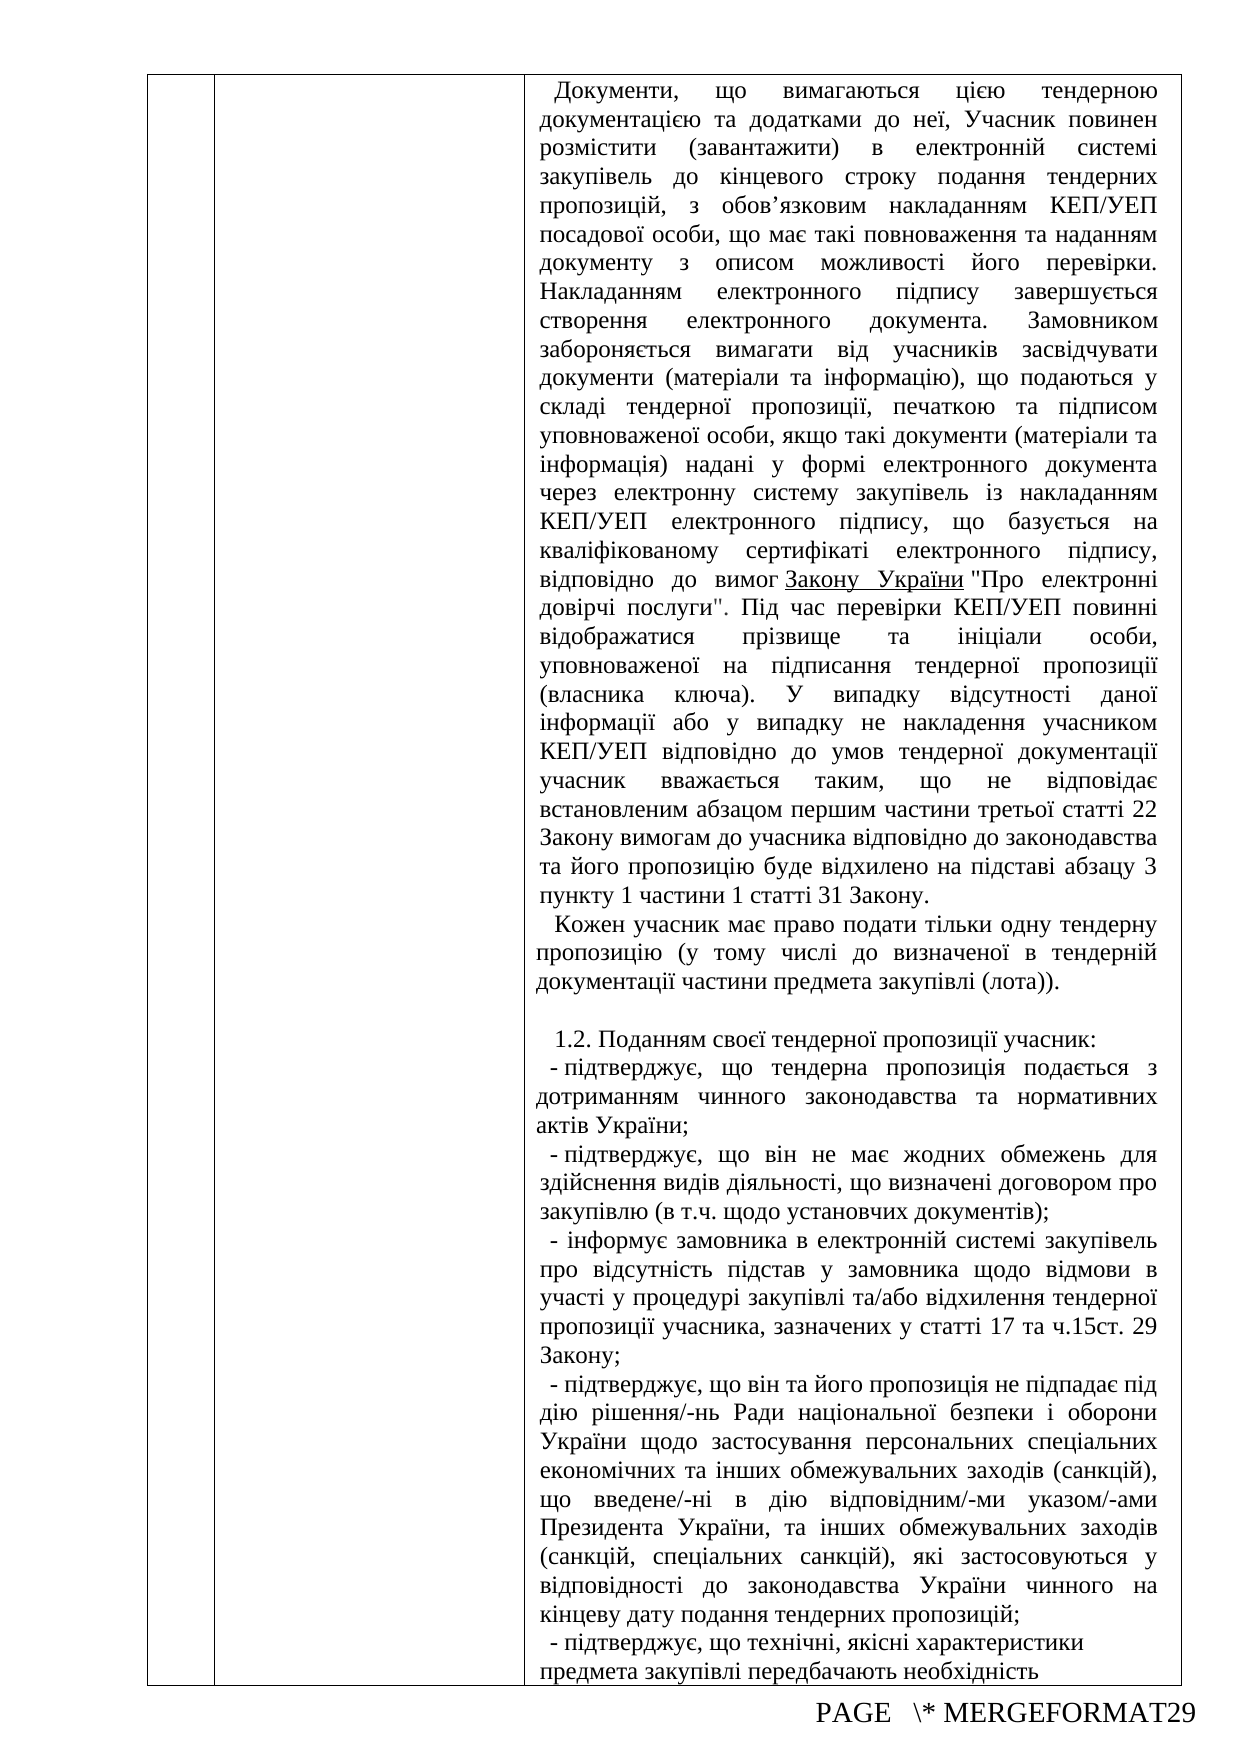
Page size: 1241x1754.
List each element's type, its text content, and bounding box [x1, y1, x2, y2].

table_cell 1 [148, 75, 214, 1685]
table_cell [215, 75, 524, 1685]
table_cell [525, 75, 1181, 1685]
